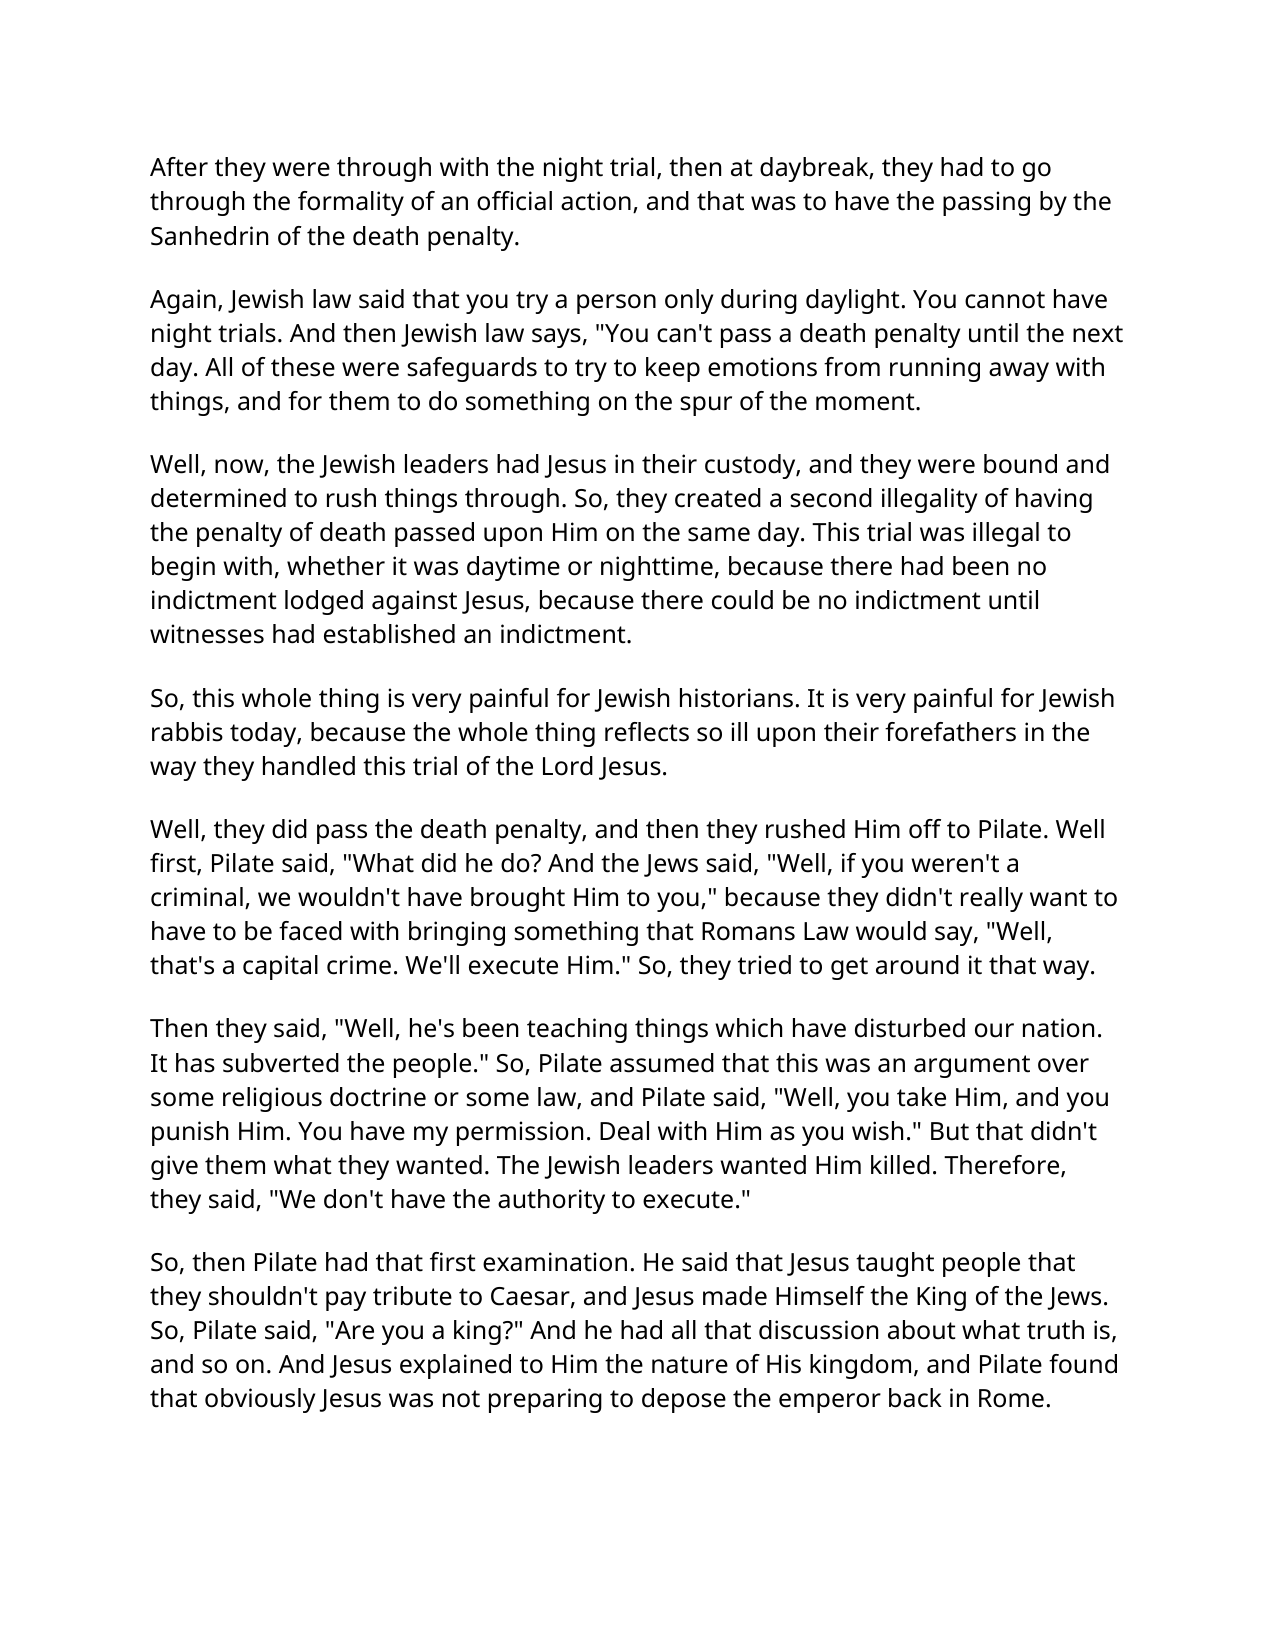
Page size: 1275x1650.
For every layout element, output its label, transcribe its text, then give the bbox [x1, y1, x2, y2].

text So, this whole thing is very painful for Jewish historians. It is very painful for Jewish rabbis today, because the whole thing reflects so ill upon their forefathers in the way they handled this trial of the Lord Jesus. [150, 680, 1125, 782]
text Well, now, the Jewish leaders had Jesus in their custody, and they were bound and determined to rush things through. So, they created a second illegality of having the penalty of death passed upon Him on the same day. This trial was illegal to begin with, whether it was daytime or nighttime, because there had been no indictment lodged against Jesus, because there could be no indictment until witnesses had established an indictment. [150, 447, 1125, 651]
text Again, Jewish law said that you try a person only during daylight. You cannot have night trials. And then Jewish law says, "You can't pass a death penalty until the next day. All of these were safeguards to try to keep emotions from running away with things, and for them to do something on the spur of the moment. [150, 281, 1125, 418]
text Then they said, "Well, he's been teaching things which have disturbed our nation. It has subverted the people." So, Pilate assumed that this was an argument over some religious doctrine or some law, and Pilate said, "Well, you take Him, and you punish Him. You have my permission. Deal with Him as you wish." But that didn't give them what they wanted. The Jewish leaders wanted Him killed. Therefore, they said, "We don't have the authority to execute." [150, 1011, 1125, 1216]
text So, then Pilate had that first examination. He said that Jesus taught people that they shouldn't pay tribute to Caesar, and Jesus made Himself the King of the Jews. So, Pilate said, "Are you a king?" And he had all that discussion about what truth is, and so on. And Jesus explained to Him the nature of His kingdom, and Pilate found that obviously Jesus was not preparing to depose the emperor back in Rome. [150, 1245, 1125, 1415]
text After they were through with the night trial, then at daybreak, they had to go through the formality of an official action, and that was to have the passing by the Sanhedrin of the death penalty. [150, 150, 1125, 252]
text Well, they did pass the death penalty, and then they rushed Him off to Pilate. Well first, Pilate said, "What did he do? And the Jews said, "Well, if you weren't a criminal, we wouldn't have brought Him to you," because they didn't really want to have to be faced with bringing something that Romans Law would say, "Well, that's a capital crime. We'll execute Him." So, they tried to get around it that way. [150, 812, 1125, 982]
